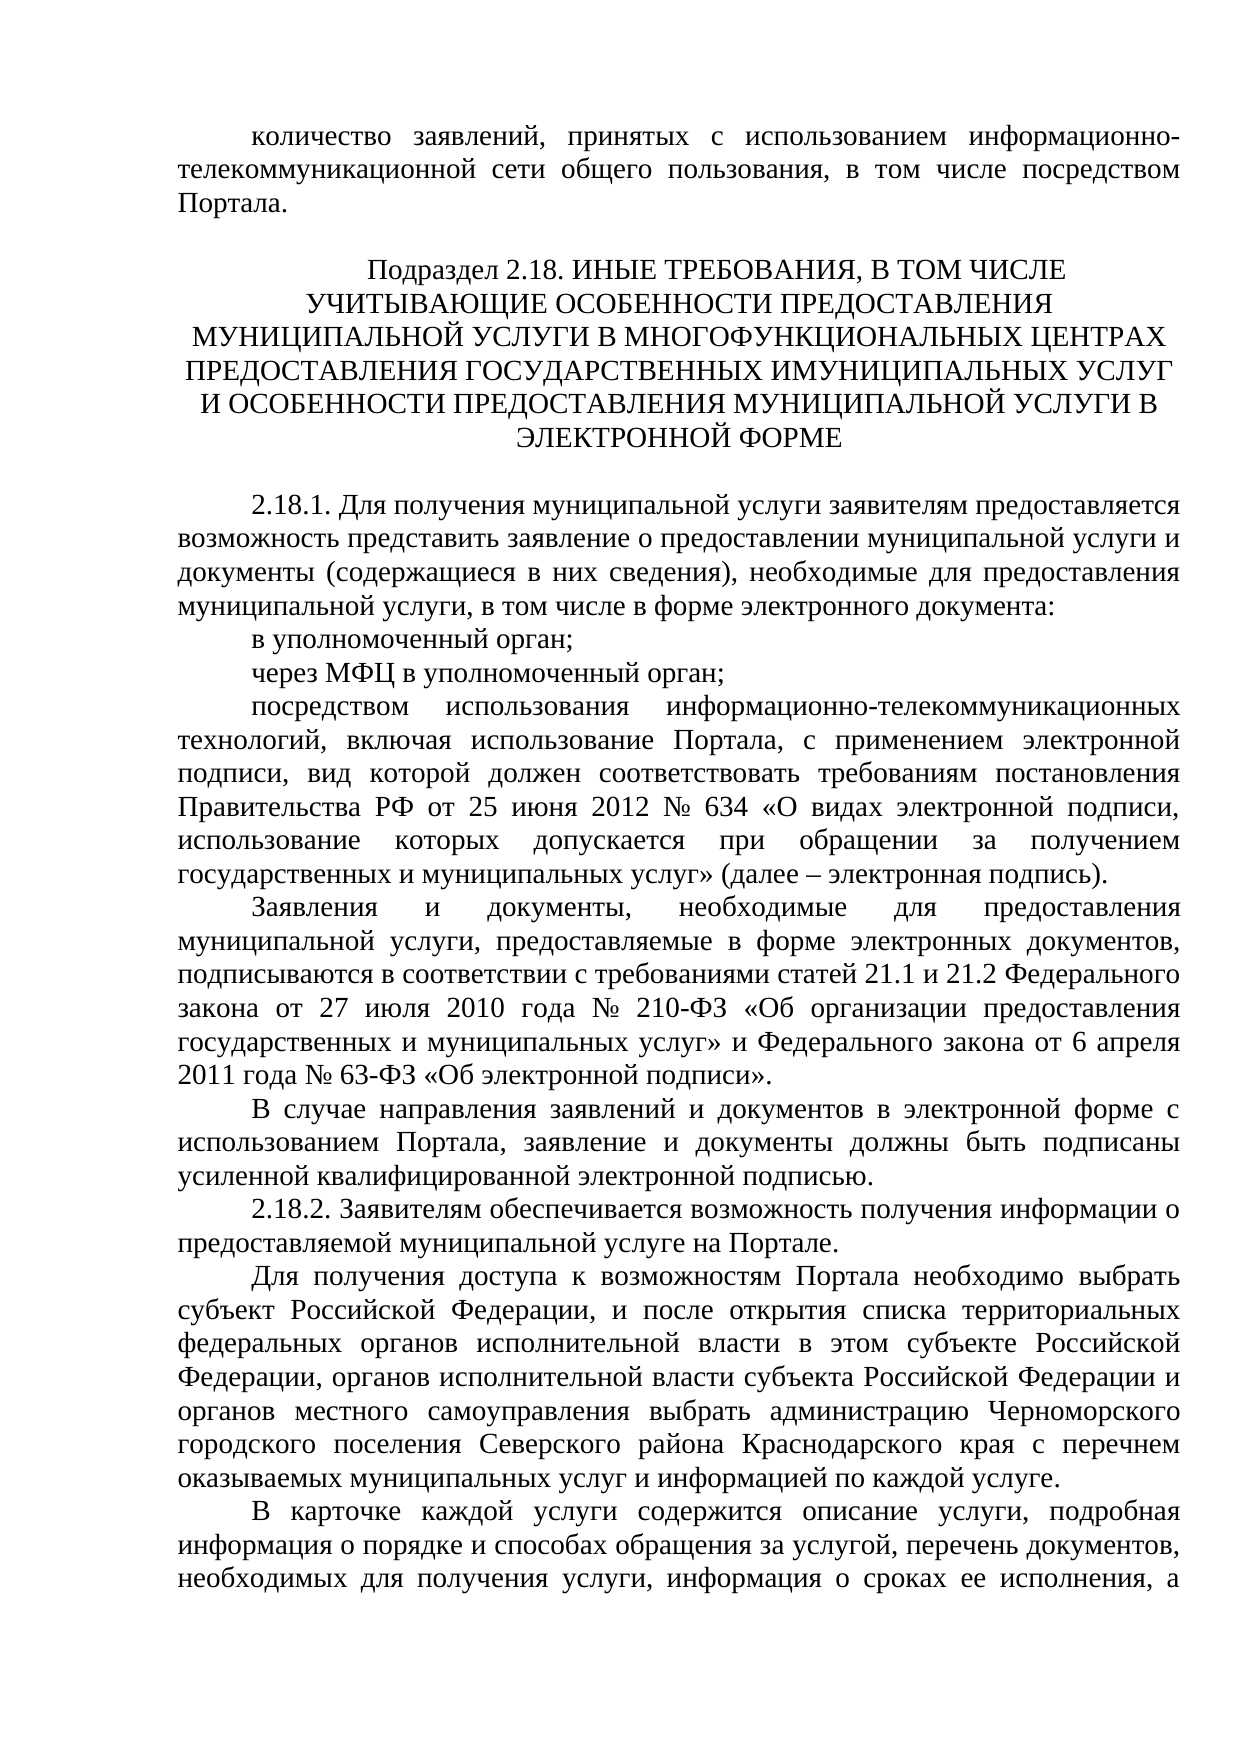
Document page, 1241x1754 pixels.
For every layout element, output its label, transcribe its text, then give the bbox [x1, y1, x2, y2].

text в уполномоченный орган; [177, 621, 1181, 655]
text Для получения доступа к возможностям Портала необходимо выбрать субъект Российской Федерации, и после открытия списка территориальных федеральных органов исполнительной власти в этом субъекте Российской Федерации, органов исполнительной власти субъекта Российской Федерации и органов местного самоуправления выбрать администрацию Черноморского городского поселения Северского района Краснодарского края с перечнем оказываемых муниципальных услуг и информацией по каждой услуге. [177, 1258, 1181, 1493]
text количество заявлений, принятых с использованием информационно-телекоммуникационной сети общего пользования, в том числе посредством Портала. [177, 118, 1181, 219]
text В случае направления заявлений и документов в электронной форме с использованием Портала, заявление и документы должны быть подписаны усиленной квалифицированной электронной подписью. [177, 1091, 1181, 1191]
text Заявления и документы, необходимые для предоставления муниципальной услуги, предоставляемые в форме электронных документов, подписываются в соответствии с требованиями статей 21.1 и 21.2 Федерального закона от 27 июля 2010 года № 210-ФЗ «Об организации предоставления государственных и муниципальных услуг» и Федерального закона от 6 апреля 2011 года № 63-ФЗ «Об электронной подписи». [177, 889, 1181, 1091]
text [177, 1493, 1181, 1594]
text посредством использования информационно-телекоммуникационных технологий, включая использование Портала, с применением электронной подписи, вид которой должен соответствовать требованиям постановления Правительства РФ от 25 июня 2012 № 634 «О видах электронной подписи, использование которых допускается при обращении за получением государственных и муниципальных услуг» (далее – электронная подпись). [177, 688, 1181, 889]
text через МФЦ в уполномоченный орган; [177, 655, 1181, 688]
text Подраздел 2.18. ИНЫЕ ТРЕБОВАНИЯ, В ТОМ ЧИСЛЕ УЧИТЫВАЮЩИЕ ОСОБЕННОСТИ ПРЕДОСТАВЛЕНИЯ МУНИЦИПАЛЬНОЙ УСЛУГИ В МНОГОФУНКЦИОНАЛЬНЫХ ЦЕНТРАХ ПРЕДОСТАВЛЕНИЯ ГОСУДАРСТВЕННЫХ ИМУНИЦИПАЛЬНЫХ УСЛУГ И ОСОБЕННОСТИ ПРЕДОСТАВЛЕНИЯ МУНИЦИПАЛЬНОЙ УСЛУГИ В ЭЛЕКТРОННОЙ ФОРМЕ [177, 252, 1181, 453]
text 2.18.2. Заявителям обеспечивается возможность получения информации о предоставляемой муниципальной услуге на Портале. [177, 1191, 1181, 1258]
text 2.18.1. Для получения муниципальной услуги заявителям предоставляется возможность представить заявление о предоставлении муниципальной услуги и документы (содержащиеся в них сведения), необходимые для предоставления муниципальной услуги, в том числе в форме электронного документа: [177, 487, 1181, 621]
